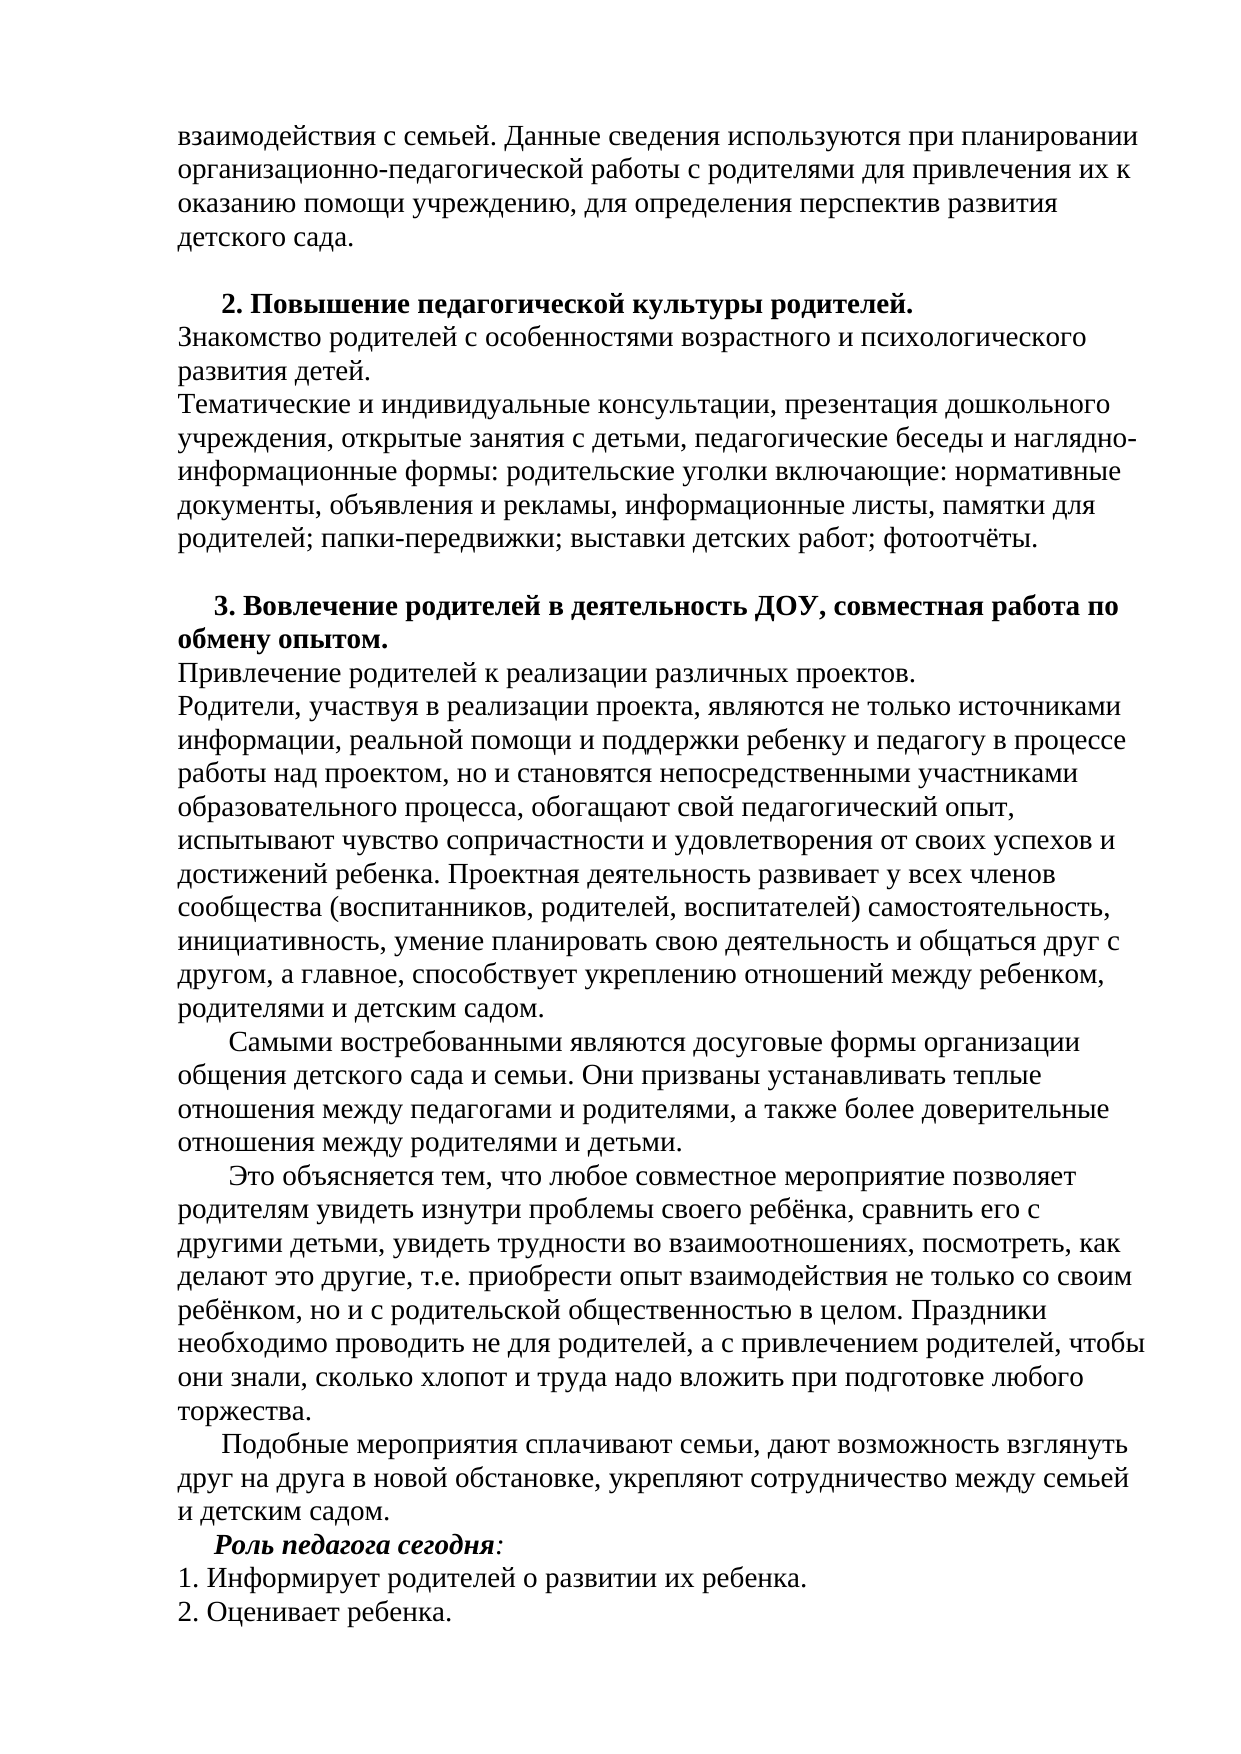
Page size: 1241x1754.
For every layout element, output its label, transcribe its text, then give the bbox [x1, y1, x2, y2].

text 1. Информирует родителей о развитии их ребенка. [177, 1560, 1152, 1594]
text 3. Вовлечение родителей в деятельность ДОУ, совместная работа по обмену опытом. [177, 588, 1152, 655]
text 2. Оценивает ребенка. [177, 1594, 1152, 1627]
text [177, 118, 1152, 252]
text 2. Повышение педагогической культуры родителей. [177, 286, 1152, 319]
text Роль педагога сегодня: [177, 1527, 1152, 1560]
text Самыми востребованными являются досуговые формы организации общения детского сада и семьи. Они призваны устанавливать теплые отношения между педагогами и родителями, а также более доверительные отношения между родителями и детьми. [177, 1024, 1152, 1158]
text Привлечение родителей к реализации различных проектов. [177, 655, 1152, 688]
text Тематические и индивидуальные консультации, презентация дошкольного учреждения, открытые занятия с детьми, педагогические беседы и наглядно-информационные формы: родительские уголки включающие: нормативные документы, объявления и рекламы, информационные листы, памятки для родителей; папки-передвижки; выставки детских работ; фотоотчёты. [177, 386, 1152, 554]
text Родители, участвуя в реализации проекта, являются не только источниками информации, реальной помощи и поддержки ребенку и педагогу в процессе работы над проектом, но и становятся непосредственными участниками образовательного процесса, обогащают свой педагогический опыт, испытывают чувство сопричастности и удовлетворения от своих успехов и достижений ребенка. Проектная деятельность развивает у всех членов сообщества (воспитанников, родителей, воспитателей) самостоятельность, инициативность, умение планировать свою деятельность и общаться друг с другом, а главное, способствует укреплению отношений между ребенком, родителями и детским садом. [177, 688, 1152, 1024]
text Это объясняется тем, что любое совместное мероприятие позволяет родителям увидеть изнутри проблемы своего ребёнка, сравнить его с другими детьми, увидеть трудности во взаимоотношениях, посмотреть, как делают это другие, т.е. приобрести опыт взаимодействия не только со своим ребёнком, но и с родительской общественностью в целом. Праздники необходимо проводить не для родителей, а с привлечением родителей, чтобы они знали, сколько хлопот и труда надо вложить при подготовке любого торжества. [177, 1158, 1152, 1426]
text Подобные мероприятия сплачивают семьи, дают возможность взглянуть друг на друга в новой обстановке, укрепляют сотрудничество между семьей и детским садом. [177, 1426, 1152, 1527]
text Знакомство родителей с особенностями возрастного и психологического развития детей. [177, 319, 1152, 386]
